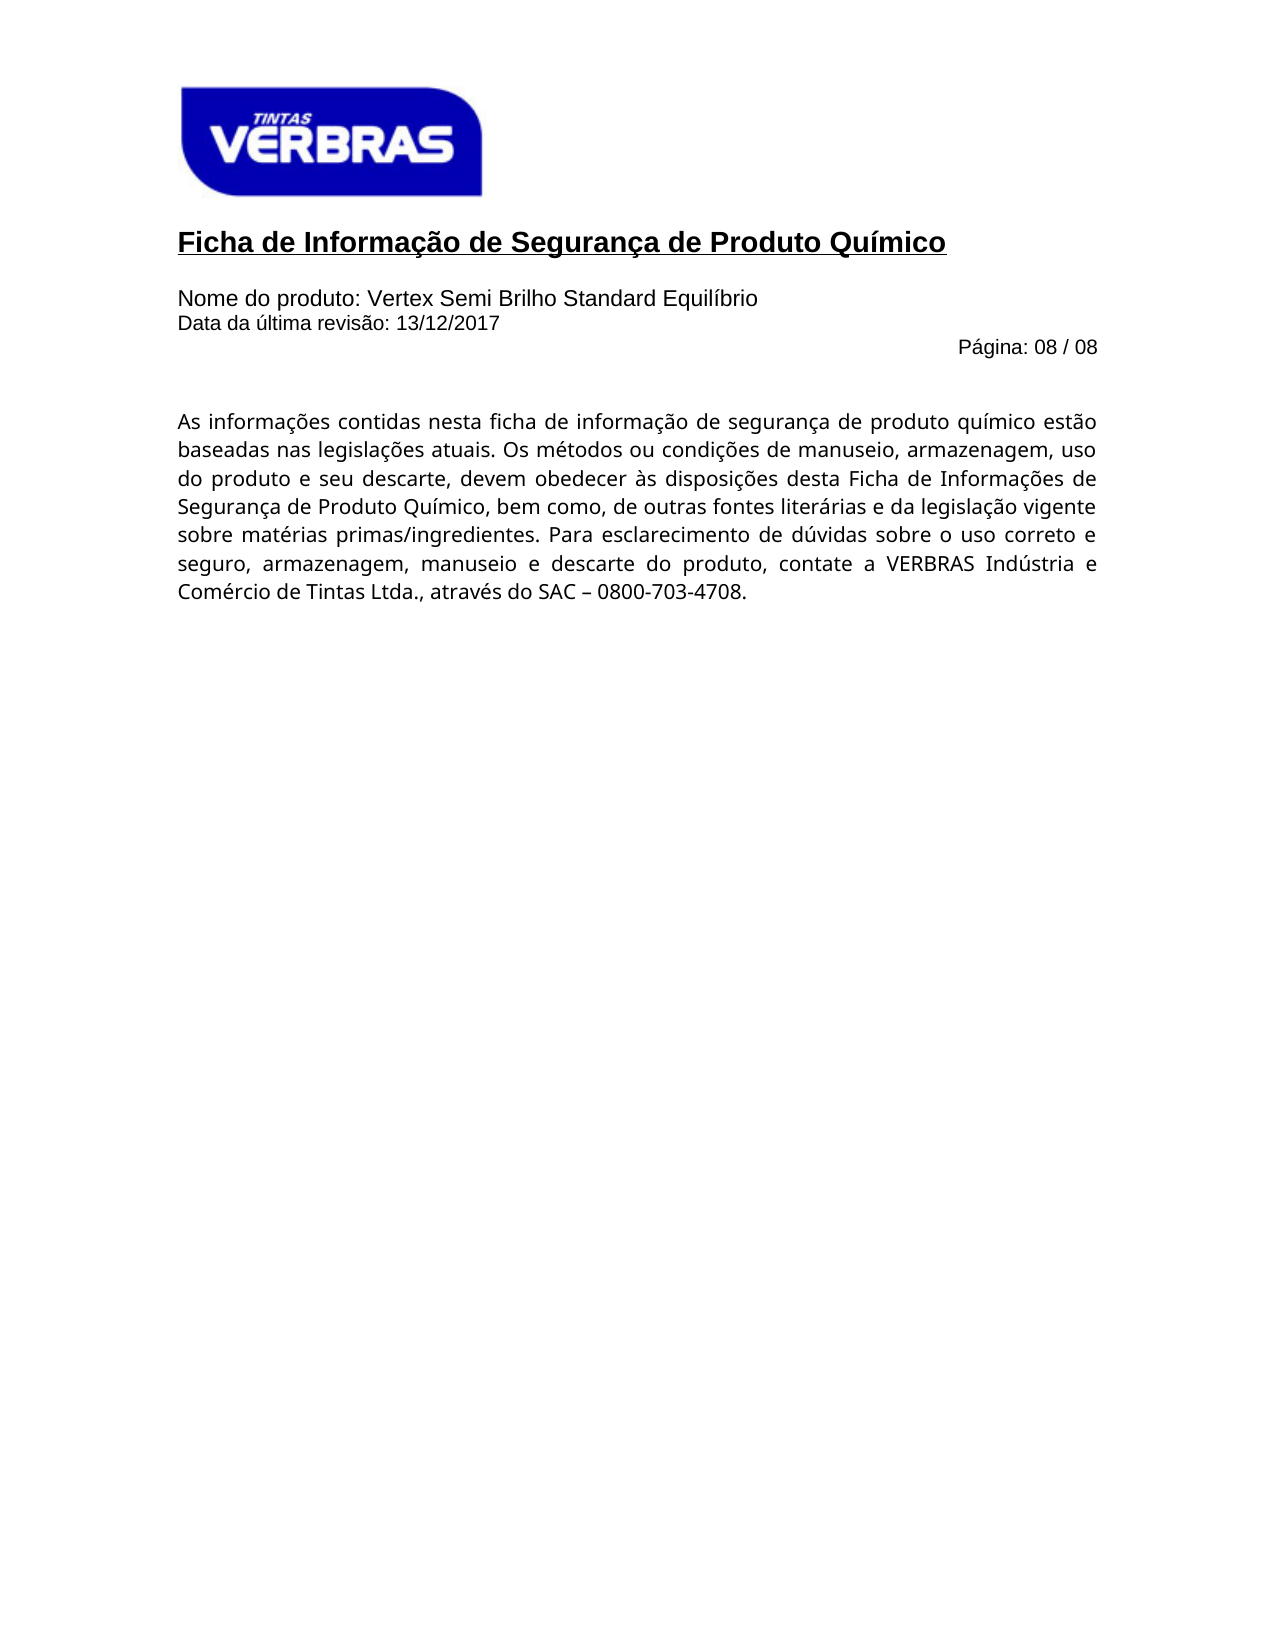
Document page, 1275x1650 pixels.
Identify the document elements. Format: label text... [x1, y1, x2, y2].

picture [177, 73, 487, 216]
text As informações contidas nesta ficha de informação de segurança de produto químico estão baseadas nas legislações atuais. Os métodos ou condições de manuseio, armazenagem, uso do produto e seu descarte, devem obedecer às disposições desta Ficha de Informações de Segurança de Produto Químico, bem como, de outras fontes literárias e da legislação vigente sobre matérias primas/ingredientes. Para esclarecimento de dúvidas sobre o uso correto e seguro, armazenagem, manuseio e descarte do produto, contate a VERBRAS Indústria e Comércio de Tintas Ltda., através do SAC – 0800-703-4708. [177, 407, 1098, 606]
text Página: 08 / 08 [177, 335, 1098, 359]
